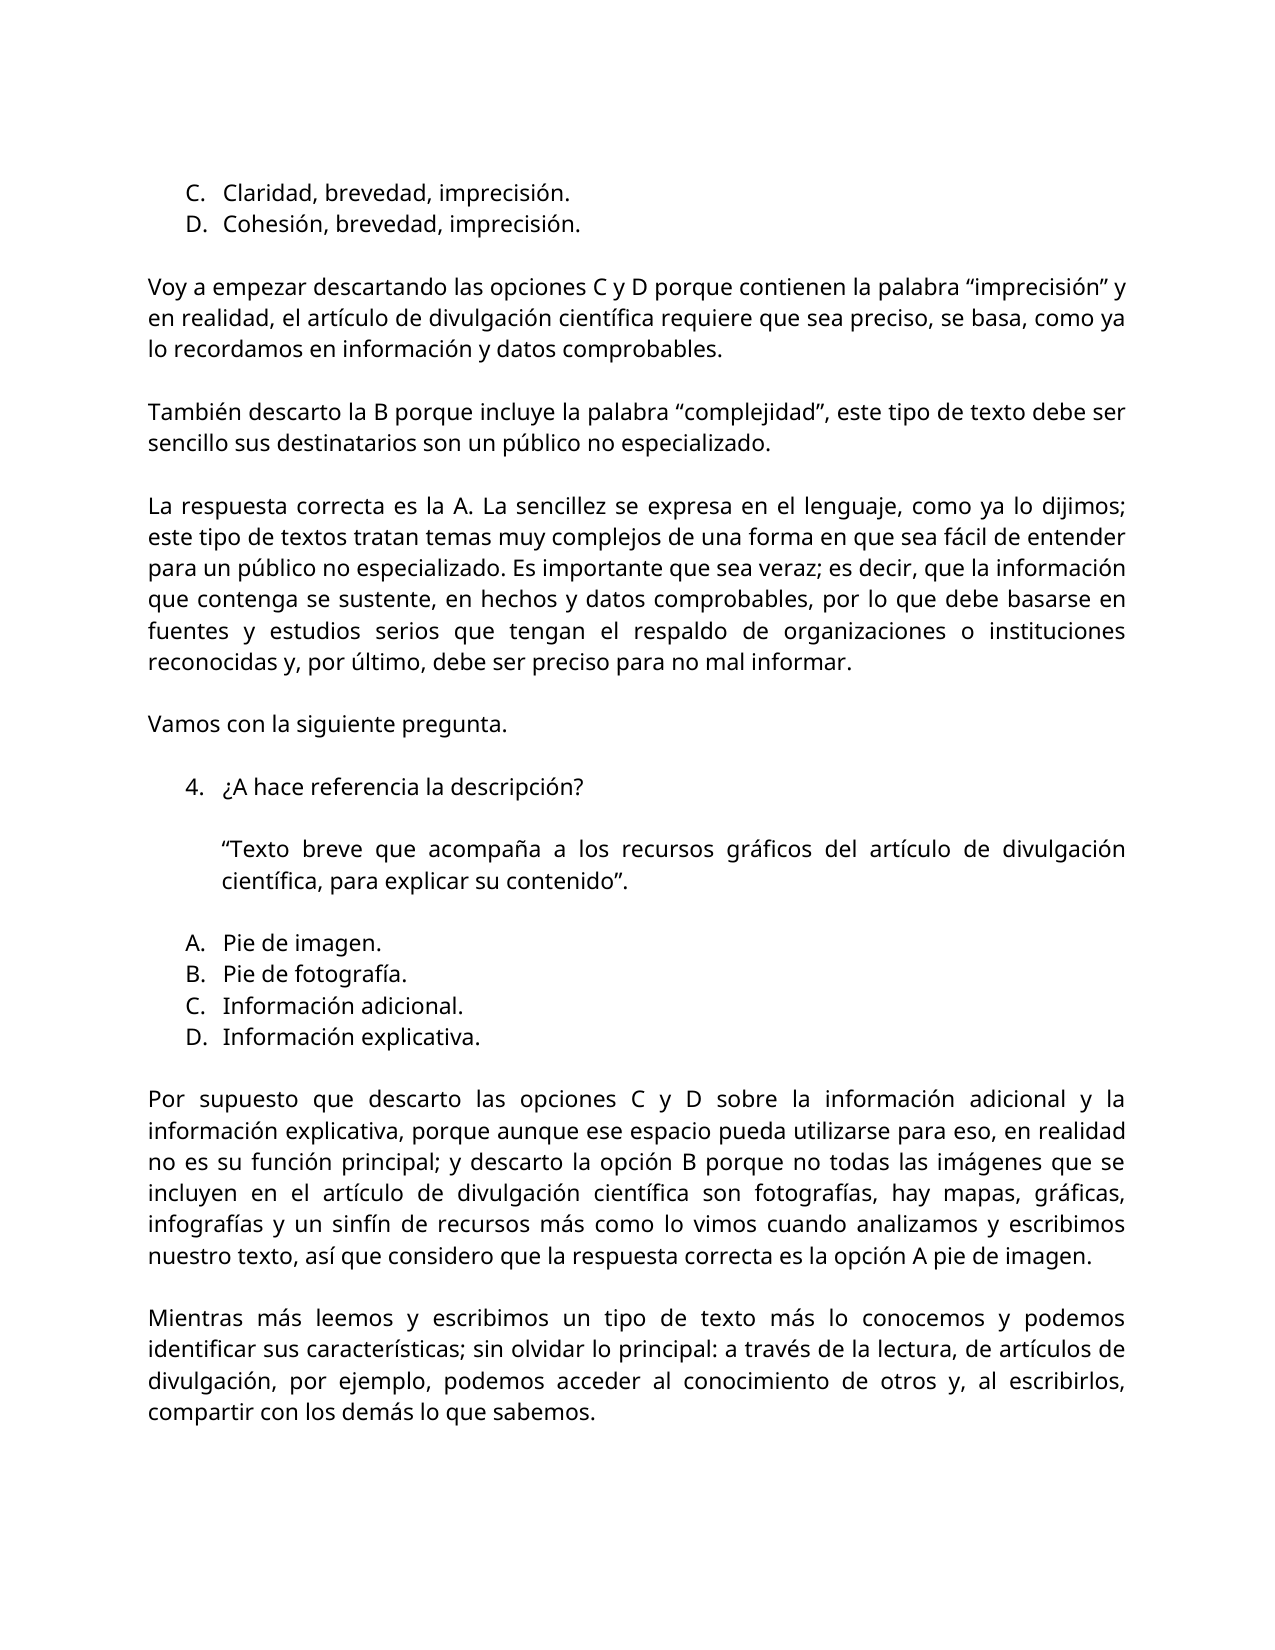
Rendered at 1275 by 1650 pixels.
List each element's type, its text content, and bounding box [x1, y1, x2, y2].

text También descarto la B porque incluye la palabra “complejidad”, este tipo de texto debe ser sencillo sus destinatarios son un público no especializado. [148, 396, 1127, 458]
text Vamos con la siguiente pregunta. [148, 708, 1127, 740]
list Claridad, brevedad, imprecisión. [185, 177, 1127, 208]
text Voy a empezar descartando las opciones C y D porque contienen la palabra “imprecisión” y en realidad, el artículo de divulgación científica requiere que sea preciso, se basa, como ya lo recordamos en información y datos comprobables. [148, 271, 1127, 365]
list Información explicativa. [185, 1021, 1127, 1052]
list Información adicional. [185, 990, 1127, 1021]
text La respuesta correcta es la A. La sencillez se expresa en el lenguaje, como ya lo dijimos; este tipo de textos tratan temas muy complejos de una forma en que sea fácil de entender para un público no especializado. Es importante que sea veraz; es decir, que la información que contenga se sustente, en hechos y datos comprobables, por lo que debe basarse en fuentes y estudios serios que tengan el respaldo de organizaciones o instituciones reconocidas y, por último, debe ser preciso para no mal informar. [148, 490, 1127, 677]
list Pie de imagen. [185, 927, 1127, 958]
list Cohesión, brevedad, imprecisión. [185, 208, 1127, 240]
text “Texto breve que acompaña a los recursos gráficos del artículo de divulgación científica, para explicar su contenido”. [221, 833, 1127, 896]
text Por supuesto que descarto las opciones C y D sobre la información adicional y la información explicativa, porque aunque ese espacio pueda utilizarse para eso, en realidad no es su función principal; y descarto la opción B porque no todas las imágenes que se incluyen en el artículo de divulgación científica son fotografías, hay mapas, gráficas, infografías y un sinfín de recursos más como lo vimos cuando analizamos y escribimos nuestro texto, así que considero que la respuesta correcta es la opción A pie de imagen. [148, 1083, 1127, 1271]
list Pie de fotografía. [185, 958, 1127, 990]
list ¿A hace referencia la descripción? [185, 771, 1127, 802]
text Mientras más leemos y escribimos un tipo de texto más lo conocemos y podemos identificar sus características; sin olvidar lo principal: a través de la lectura, de artículos de divulgación, por ejemplo, podemos acceder al conocimiento de otros y, al escribirlos, compartir con los demás lo que sabemos. [148, 1302, 1127, 1427]
